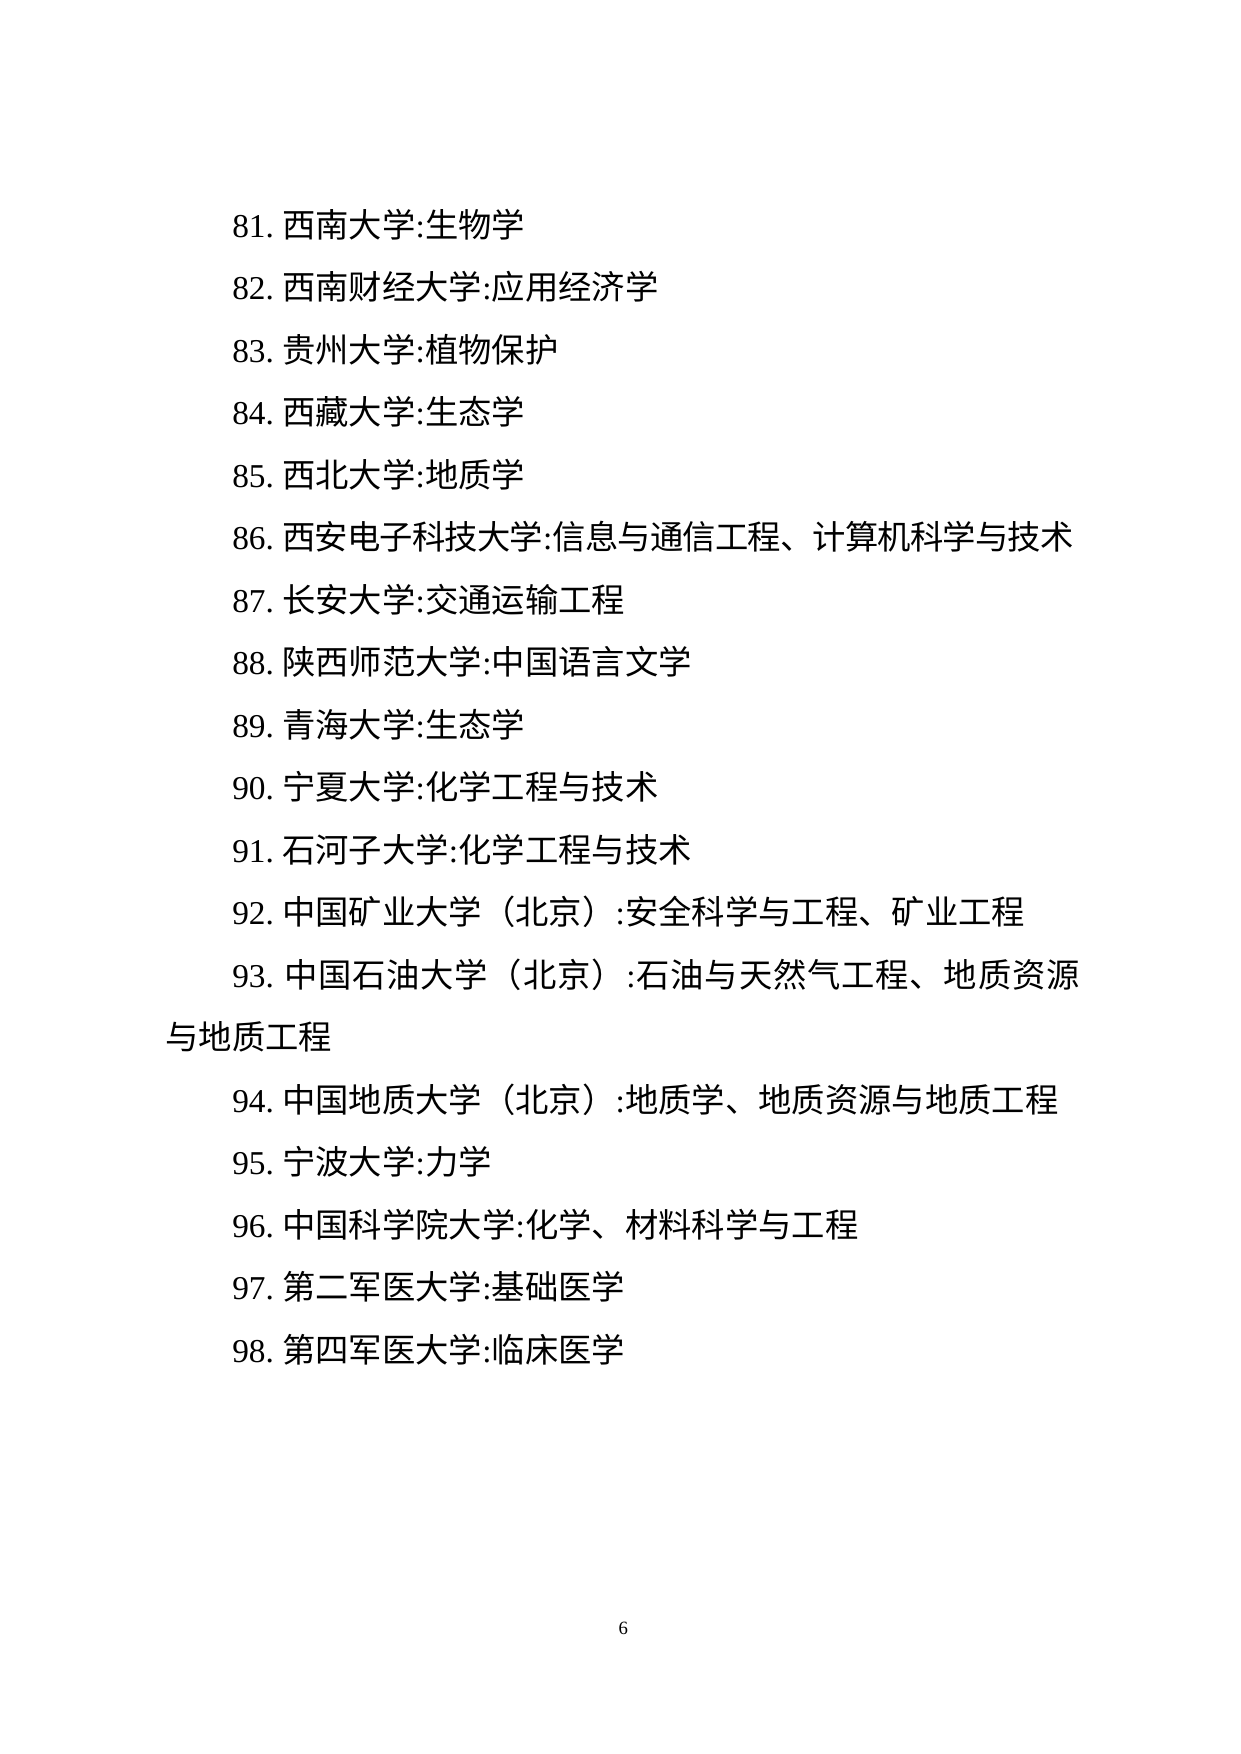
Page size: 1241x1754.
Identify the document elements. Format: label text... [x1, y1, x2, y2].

text 98. 第四军医大学:临床医学 [165, 1312, 1081, 1374]
text 96. 中国科学院大学:化学、材料科学与工程 [165, 1187, 1081, 1249]
text 81. 西南大学:生物学 [165, 187, 1081, 249]
text 85. 西北大学:地质学 [165, 437, 1081, 499]
text 92. 中国矿业大学（北京）:安全科学与工程、矿业工程 [165, 874, 1081, 937]
text 83. 贵州大学:植物保护 [165, 312, 1081, 374]
text 84. 西藏大学:生态学 [165, 374, 1081, 437]
text 91. 石河子大学:化学工程与技术 [165, 812, 1081, 874]
text 88. 陕西师范大学:中国语言文学 [165, 624, 1081, 687]
text 87. 长安大学:交通运输工程 [165, 562, 1081, 624]
text 90. 宁夏大学:化学工程与技术 [165, 749, 1081, 812]
text 89. 青海大学:生态学 [165, 687, 1081, 749]
text 97. 第二军医大学:基础医学 [165, 1249, 1081, 1312]
text 95. 宁波大学:力学 [165, 1124, 1081, 1187]
text 86. 西安电子科技大学:信息与通信工程、计算机科学与技术 [165, 499, 1081, 562]
text 82. 西南财经大学:应用经济学 [165, 249, 1081, 312]
text 94. 中国地质大学（北京）:地质学、地质资源与地质工程 [165, 1062, 1081, 1124]
text 93. 中国石油大学（北京）:石油与天然气工程、地质资源与地质工程 [165, 937, 1081, 1062]
